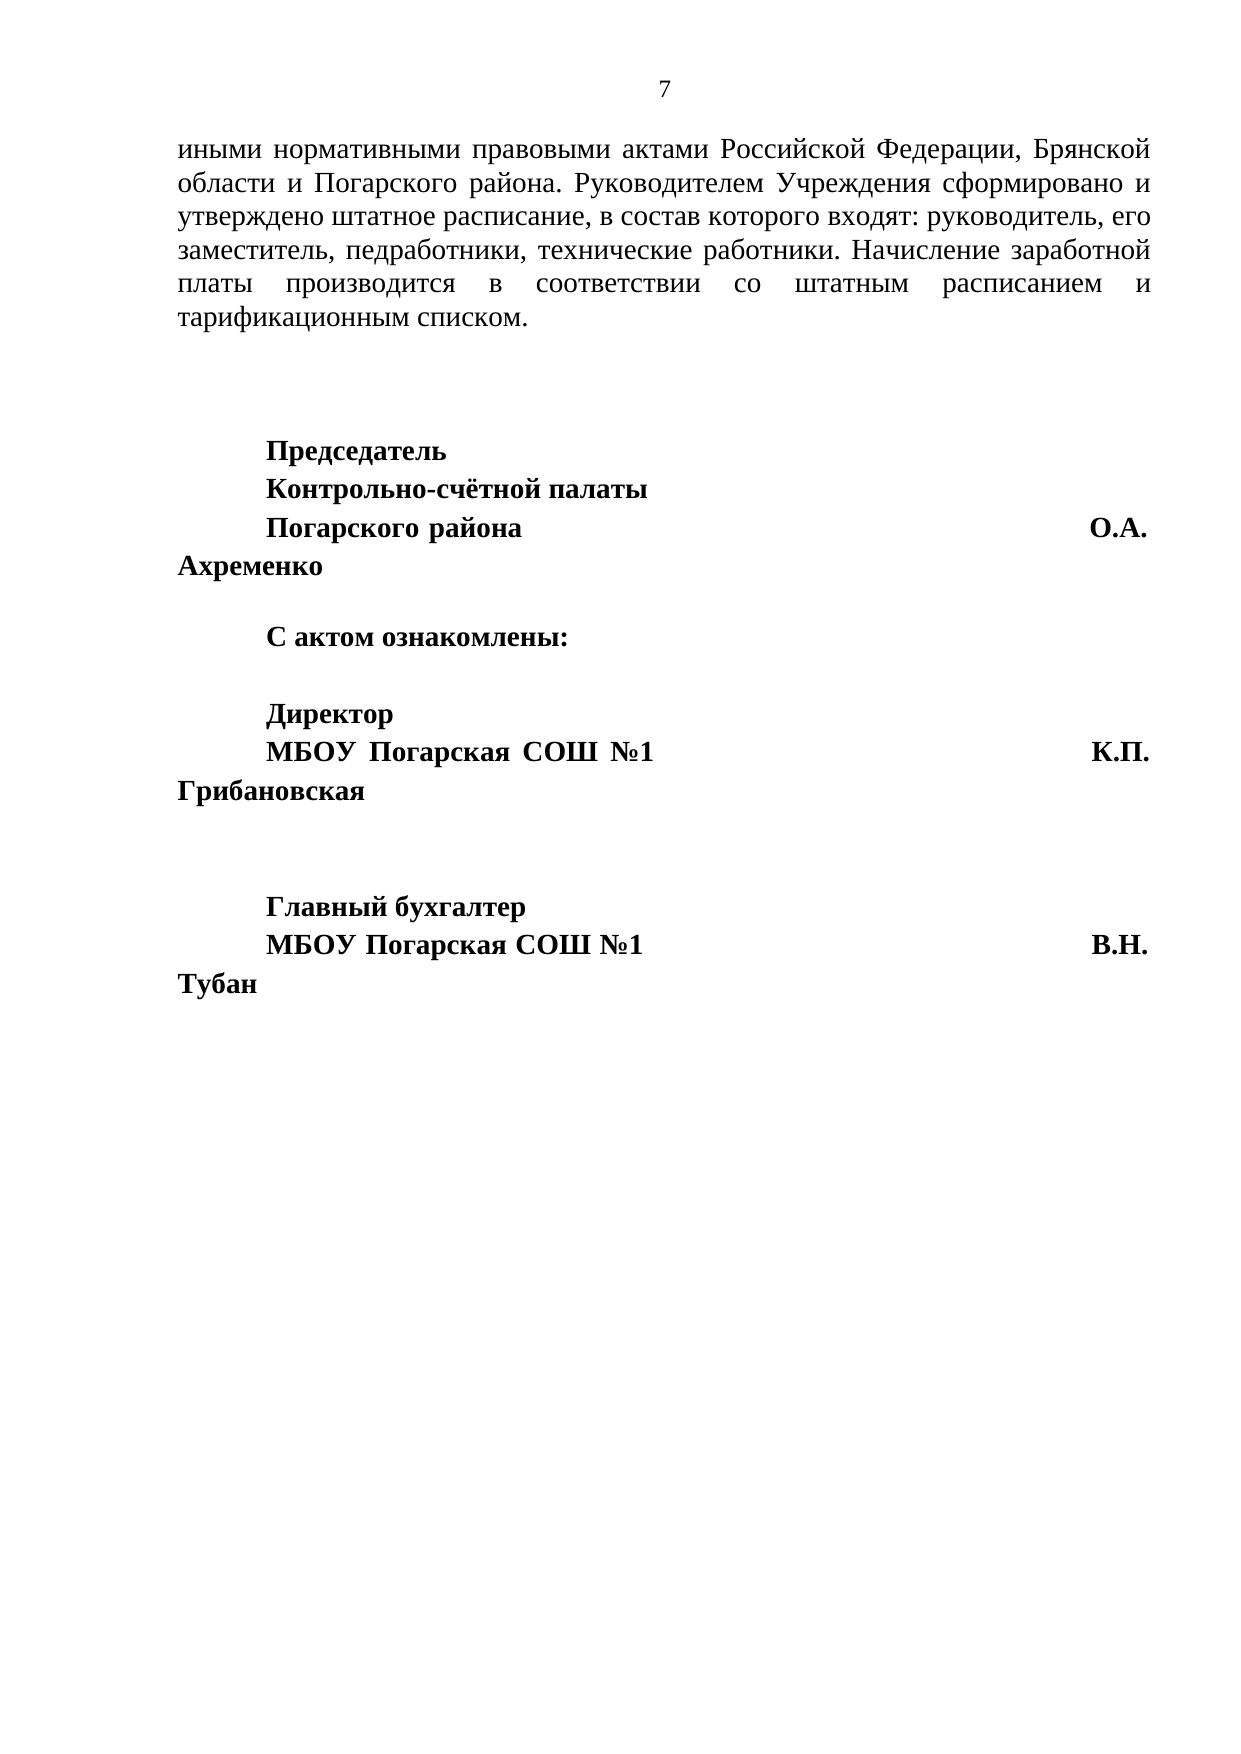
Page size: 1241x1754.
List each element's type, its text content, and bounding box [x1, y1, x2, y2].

text Контрольно-счётной палаты [177, 471, 1152, 505]
text Директор [177, 696, 1152, 729]
text Главный бухгалтер [177, 889, 1152, 922]
text МБОУ Погарская СОШ №1 В.Н. Тубан [177, 927, 1152, 999]
text С актом ознакомлены: [177, 619, 1152, 652]
text МБОУ Погарская СОШ №1 К.П. Грибановская [177, 734, 1152, 807]
text Погарского района О.А. Ахременко [177, 510, 1152, 582]
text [177, 131, 1152, 332]
text Председатель [177, 433, 1152, 466]
